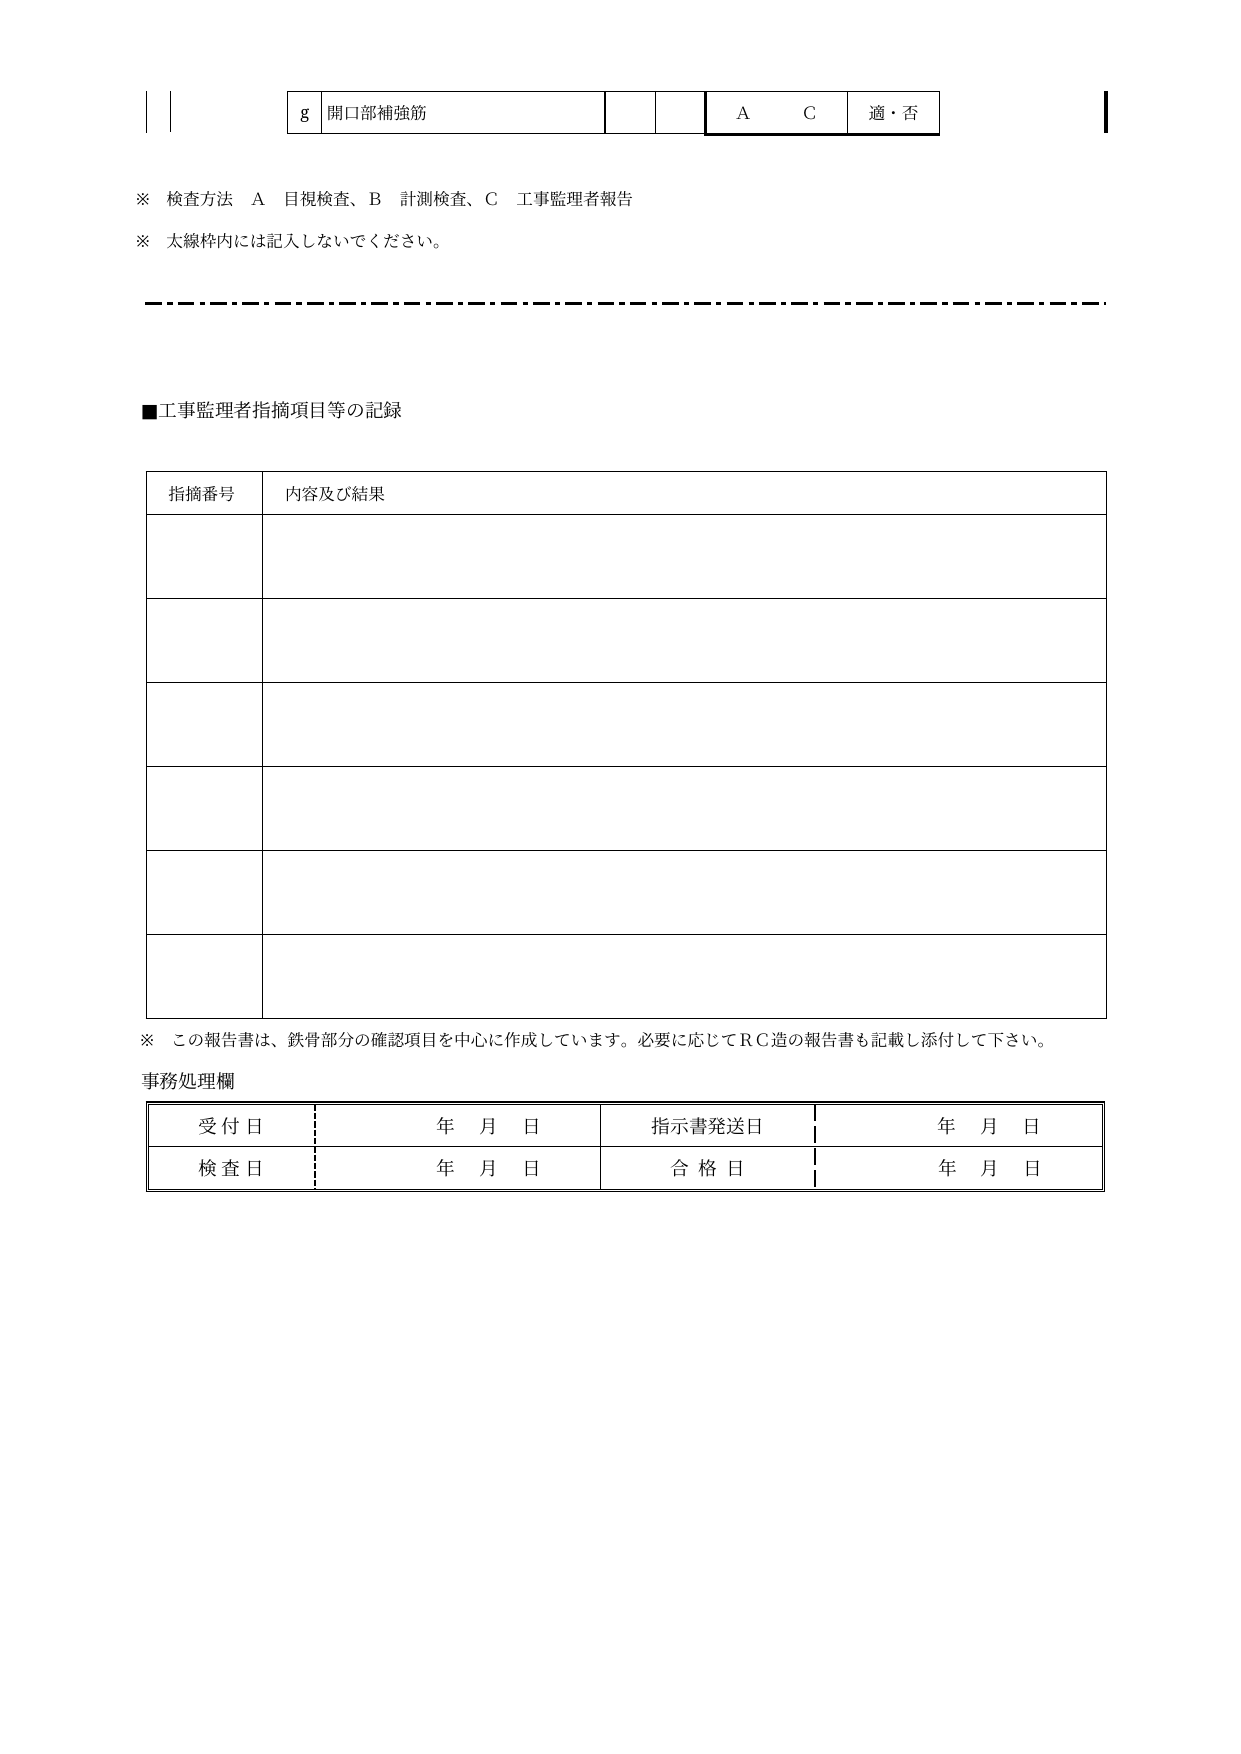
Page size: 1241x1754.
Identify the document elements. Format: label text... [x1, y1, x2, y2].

table_cell 適・否 [848, 92, 939, 133]
text ※ 検査方法 Ａ 目視検査、Ｂ 計測検査、Ｃ 工事監理者報告 [136, 178, 1104, 219]
table_cell [263, 683, 1106, 766]
table_cell [147, 683, 262, 766]
text ■工事監理者指摘項目等の記録 [136, 388, 1104, 430]
text ※ 太線枠内には記入しないでください。 [136, 219, 1104, 261]
table_cell g [288, 92, 321, 133]
table_cell 合 格 日 [601, 1147, 815, 1188]
table_cell [606, 92, 655, 133]
table_header 受 付 日 [149, 1105, 315, 1146]
table_cell [147, 599, 262, 682]
table_cell [263, 767, 1106, 849]
table_cell Ａ Ｃ [707, 92, 847, 133]
table_cell [147, 935, 262, 1017]
table_cell [263, 935, 1106, 1017]
table_cell [147, 851, 262, 933]
table_cell [656, 92, 704, 133]
table_cell 検 査 日 [149, 1147, 315, 1188]
text 事務処理欄 [136, 1060, 1104, 1101]
table_cell [147, 767, 262, 849]
table_cell [263, 599, 1106, 682]
table_header 指示書発送日 [601, 1105, 815, 1146]
table_header 年 月 日 [315, 1105, 600, 1146]
table_cell 年 月 日 [315, 1147, 600, 1188]
table_header [145, 302, 1106, 347]
text ※ この報告書は、鉄骨部分の確認項目を中心に作成しています。必要に応じてＲＣ造の報告書も記載し添付して下さい。 [136, 1018, 1104, 1060]
table_header 内容及び結果 [263, 472, 1106, 514]
table_cell 開口部補強筋 [322, 92, 604, 133]
table_cell 年 月 日 [815, 1147, 1102, 1188]
table_header 年 月 日 [815, 1105, 1102, 1146]
table_cell [263, 515, 1106, 598]
table_cell [263, 851, 1106, 933]
table_header 指摘番号 [147, 472, 262, 514]
table_cell [147, 515, 262, 598]
